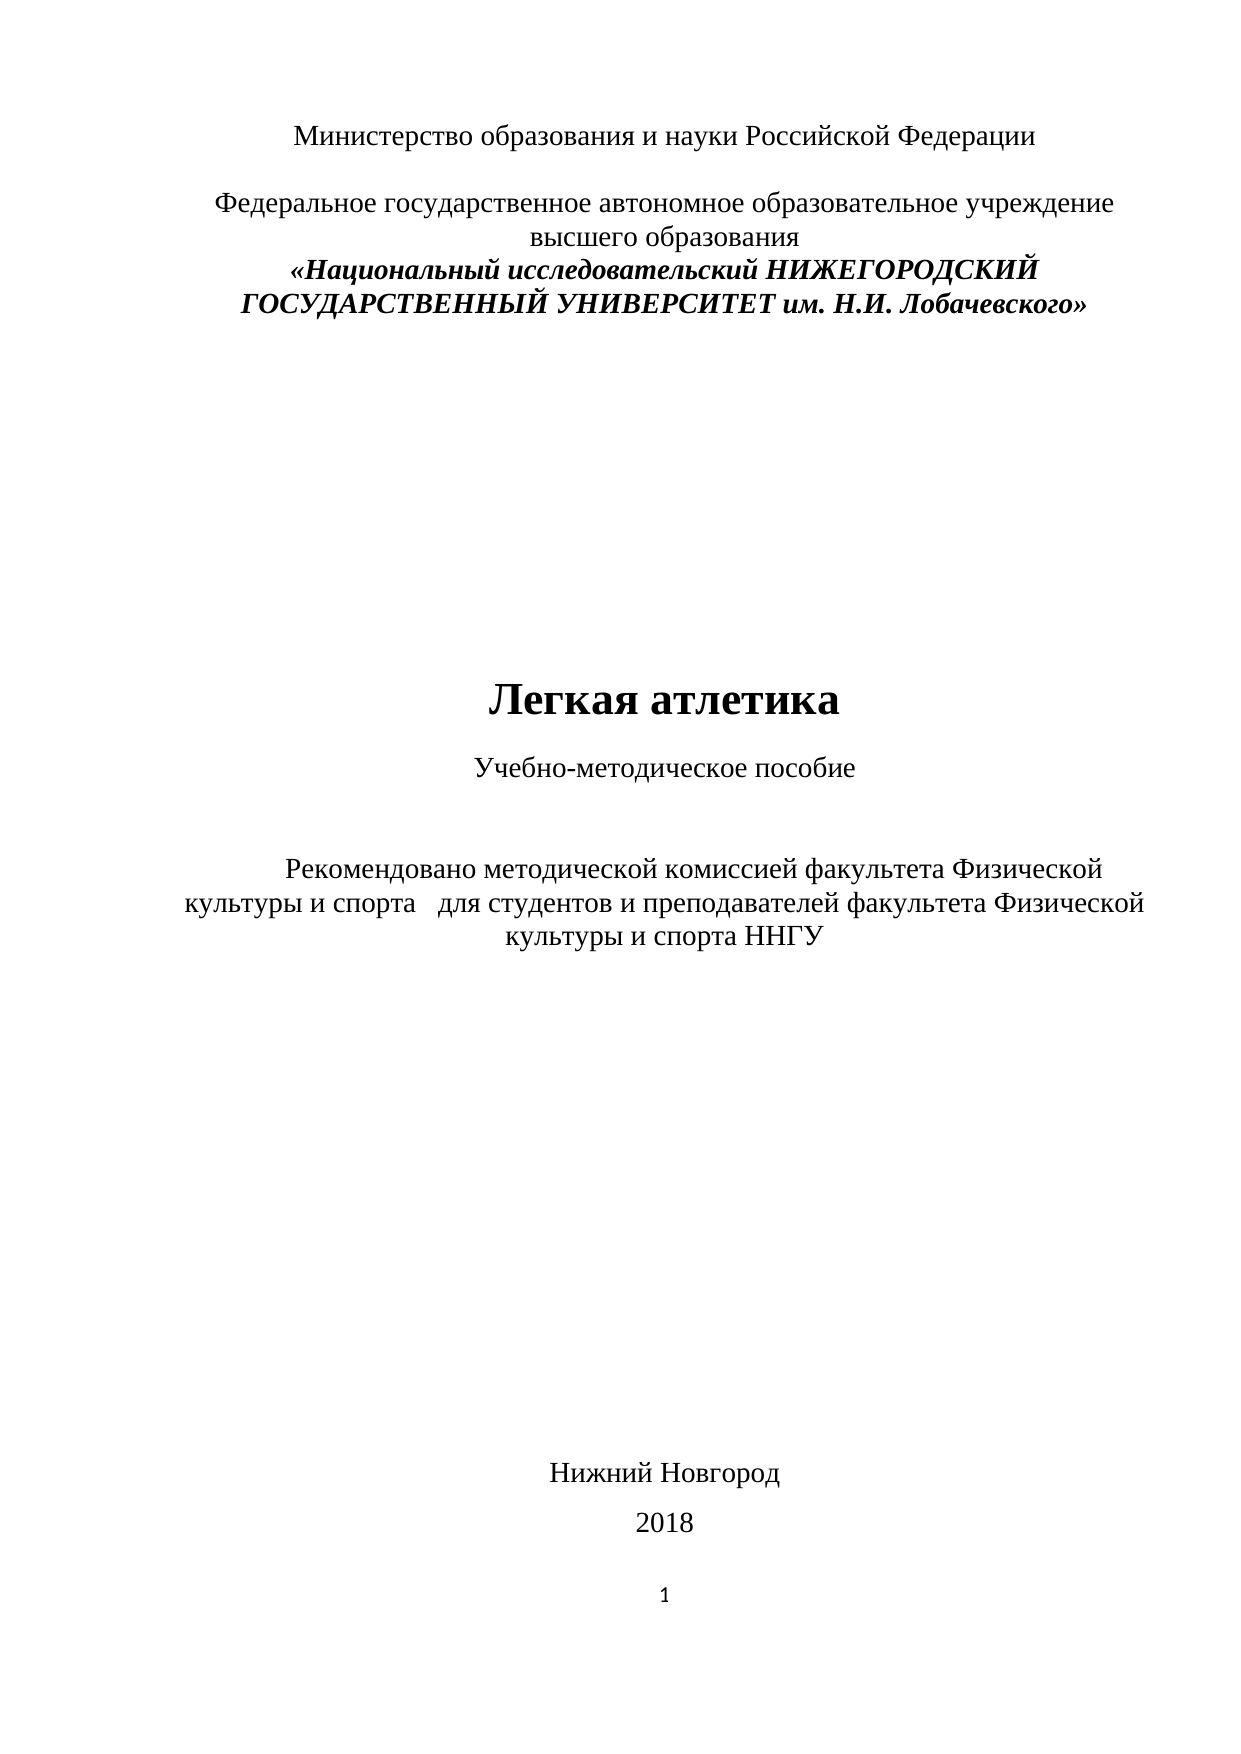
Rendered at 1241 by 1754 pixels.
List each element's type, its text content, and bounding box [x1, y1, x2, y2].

text Легкая атлетика [177, 672, 1152, 724]
text Нижний Новгород [177, 1455, 1152, 1488]
text Учебно-методическое пособие [177, 751, 1152, 784]
text Рекомендовано методической комиссией факультета Физической культуры и спорта для студентов и преподавателей факультета Физической культуры и спорта ННГУ [177, 851, 1152, 952]
text «Национальный исследовательский НИЖЕГОРОДСКИЙ ГОСУДАРСТВЕННЫЙ УНИВЕРСИТЕТ им. Н.И. Лобачевского» [177, 252, 1152, 319]
text Министерство образования и науки Российской Федерации [177, 118, 1152, 152]
text Федеральное государственное автономное образовательное учреждение высшего образования [177, 185, 1152, 252]
text 2018 [177, 1505, 1152, 1539]
